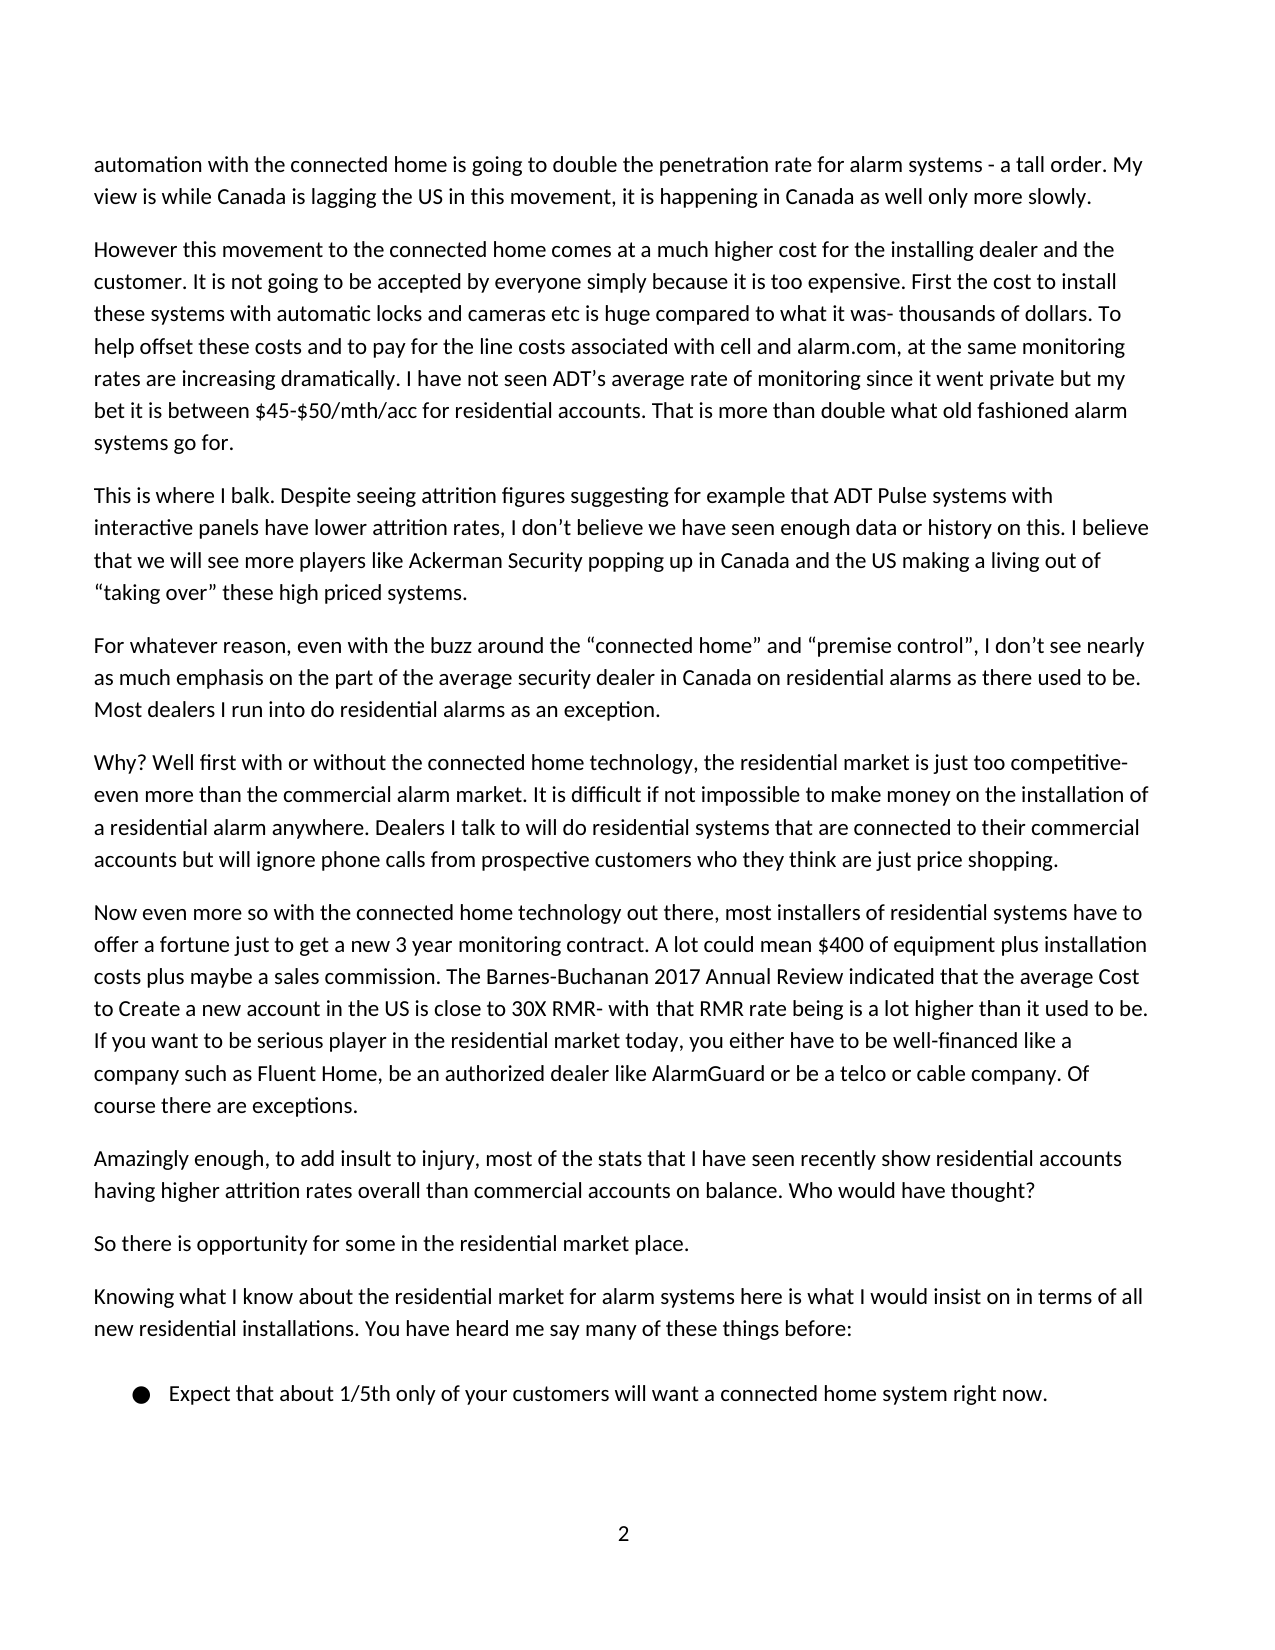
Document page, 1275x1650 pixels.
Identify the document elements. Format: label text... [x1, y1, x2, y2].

text Why? Well first with or without the connected home technology, the residential market is just too competitive- even more than the commercial alarm market. It is difficult if not impossible to make money on the installation of a residential alarm anywhere. Dealers I talk to will do residential systems that are connected to their commercial accounts but will ignore phone calls from prospective customers who they think are just price shopping. [94, 748, 1153, 873]
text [94, 150, 1153, 210]
text For whatever reason, even with the buzz around the “connected home” and “premise control”, I don’t see nearly as much emphasis on the part of the average security dealer in Canada on residential alarms as there used to be. Most dealers I run into do residential alarms as an exception. [94, 631, 1153, 723]
list Expect that about 1/5th only of your customers will want a connected home system right now. [131, 1367, 1153, 1414]
text This is where I balk. Despite seeing attrition figures suggesting for example that ADT Pulse systems with interactive panels have lower attrition rates, I don’t believe we have seen enough data or history on this. I believe that we will see more players like Ackerman Security popping up in Canada and the US making a living out of “taking over” these high priced systems. [94, 481, 1153, 606]
text Amazingly enough, to add insult to injury, most of the stats that I have seen recently show residential accounts having higher attrition rates overall than commercial accounts on balance. Who would have thought? [94, 1144, 1153, 1204]
text However this movement to the connected home comes at a much higher cost for the installing dealer and the customer. It is not going to be accepted by everyone simply because it is too expensive. First the cost to install these systems with automatic locks and cameras etc is huge compared to what it was- thousands of dollars. To help offset these costs and to pay for the line costs associated with cell and alarm.com, at the same monitoring rates are increasing dramatically. I have not seen ADT’s average rate of monitoring since it went private but my bet it is between $45-$50/mth/acc for residential accounts. That is more than double what old fashioned alarm systems go for. [94, 235, 1153, 456]
text So there is opportunity for some in the residential market place. [94, 1229, 1153, 1257]
text Now even more so with the connected home technology out there, most installers of residential systems have to offer a fortune just to get a new 3 year monitoring contract. A lot could mean $400 of equipment plus installation costs plus maybe a sales commission. The Barnes-Buchanan 2017 Annual Review indicated that the average Cost to Create a new account in the US is close to 30X RMR- with that RMR rate being is a lot higher than it used to be. If you want to be serious player in the residential market today, you either have to be well-financed like a company such as Fluent Home, be an authorized dealer like AlarmGuard or be a telco or cable company. Of course there are exceptions. [94, 898, 1153, 1119]
text Knowing what I know about the residential market for alarm systems here is what I would insist on in terms of all new residential installations. You have heard me say many of these things before: [94, 1282, 1153, 1342]
